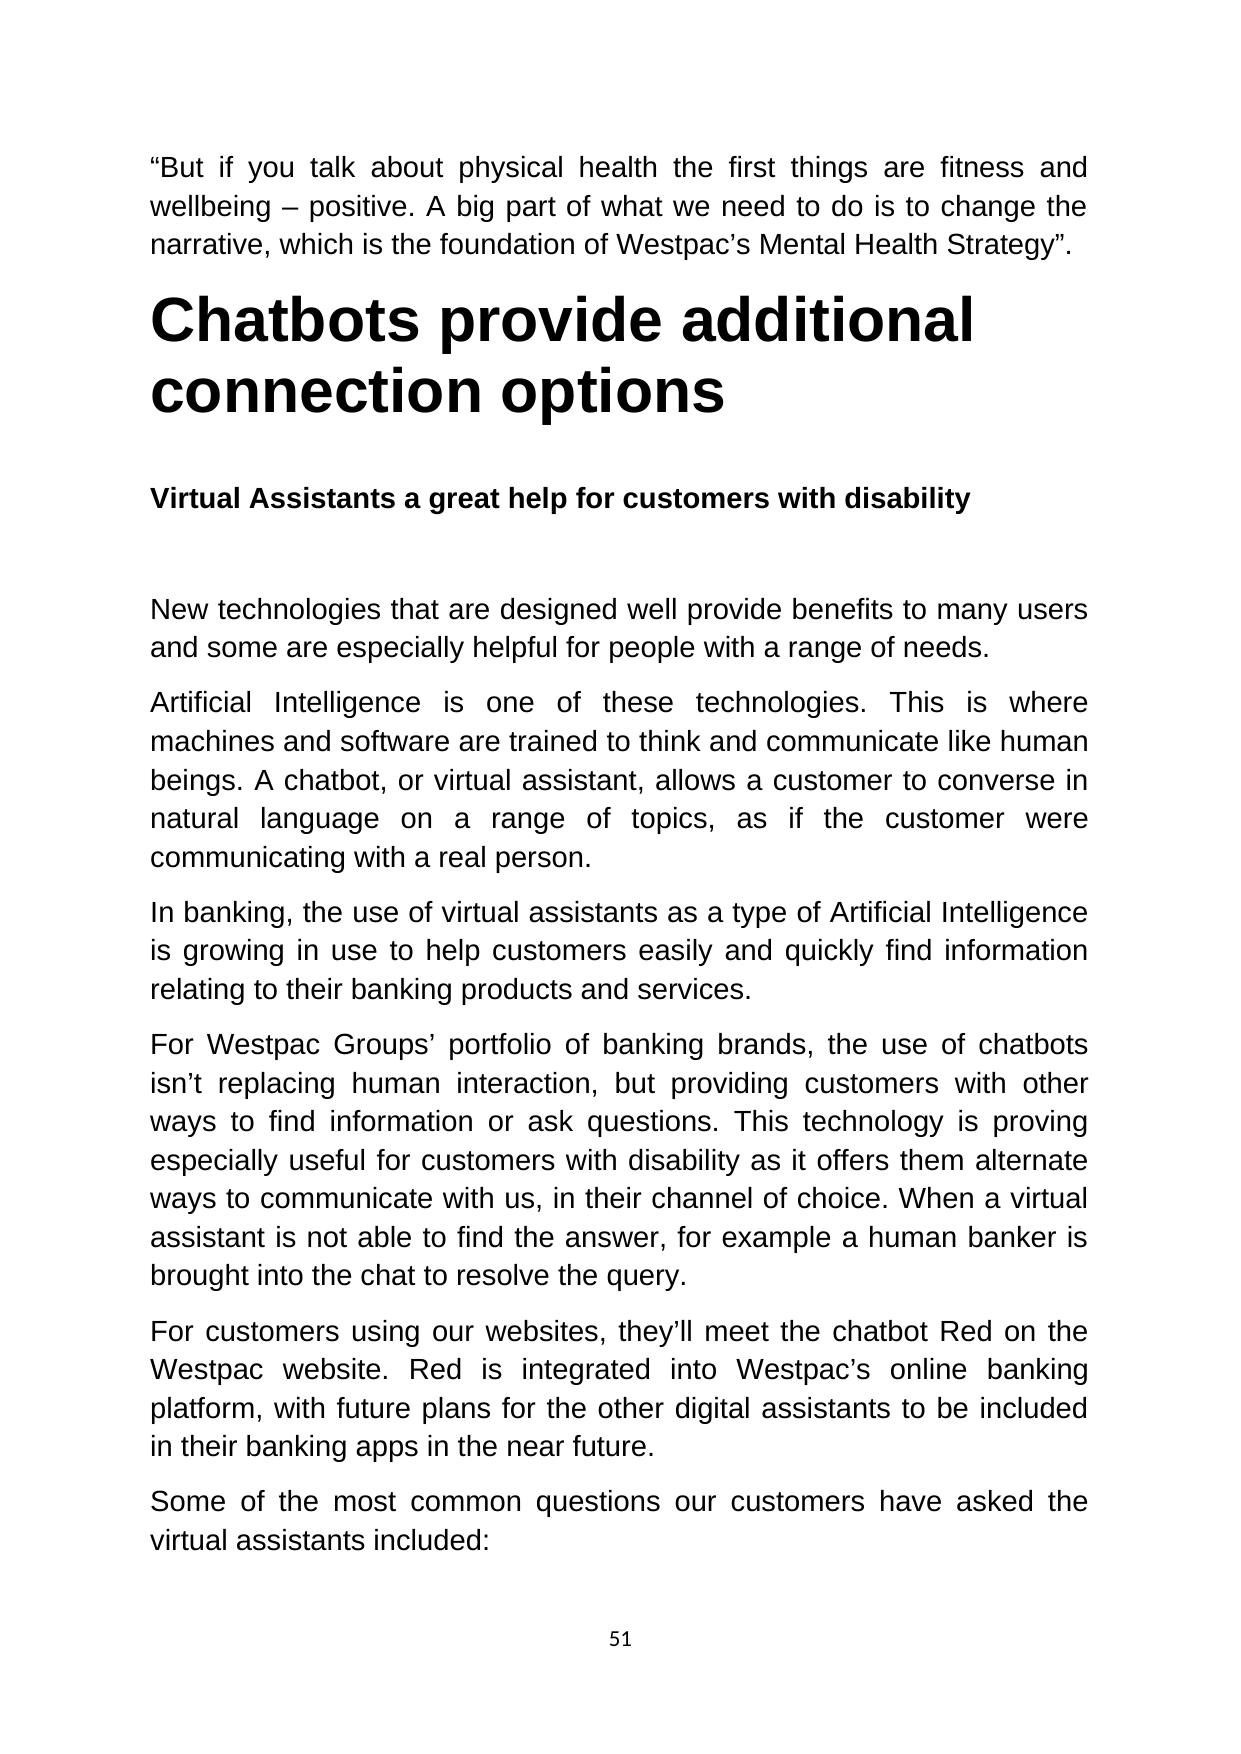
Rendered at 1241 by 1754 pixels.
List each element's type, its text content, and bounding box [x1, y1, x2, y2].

text For customers using our websites, they’ll meet the chatbot Red on the Westpac website. Red is integrated into Westpac’s online banking platform, with future plans for the other digital assistants to be included in their banking apps in the near future. [150, 1313, 1090, 1463]
text For Westpac Groups’ portfolio of banking brands, the use of chatbots isn’t replacing human interaction, but providing customers with other ways to find information or ask questions. This technology is proving especially useful for customers with disability as it offers them alternate ways to communicate with us, in their channel of choice. When a virtual assistant is not able to find the answer, for example a human banker is brought into the chat to resolve the query. [150, 1027, 1090, 1292]
text “But if you talk about physical health the first things are fitness and wellbeing – positive. A big part of what we need to do is to change the narrative, which is the foundation of Westpac’s Mental Health Strategy”. [150, 150, 1090, 261]
text New technologies that are designed well provide benefits to many users and some are especially helpful for people with a range of needs. [150, 592, 1090, 664]
text In banking, the use of virtual assistants as a type of Artificial Intelligence is growing in use to help customers easily and quickly find information relating to their banking products and services. [150, 895, 1090, 1005]
text Some of the most common questions our customers have asked the virtual assistants included: [150, 1484, 1090, 1556]
subtitle Chatbots provide additional connection options [150, 282, 1090, 426]
text Artificial Intelligence is one of these technologies. This is where machines and software are trained to think and communicate like human beings. A chatbot, or virtual assistant, allows a customer to converse in natural language on a range of topics, as if the customer were communicating with a real person. [150, 685, 1090, 873]
text Virtual Assistants a great help for customers with disability [150, 481, 1090, 515]
